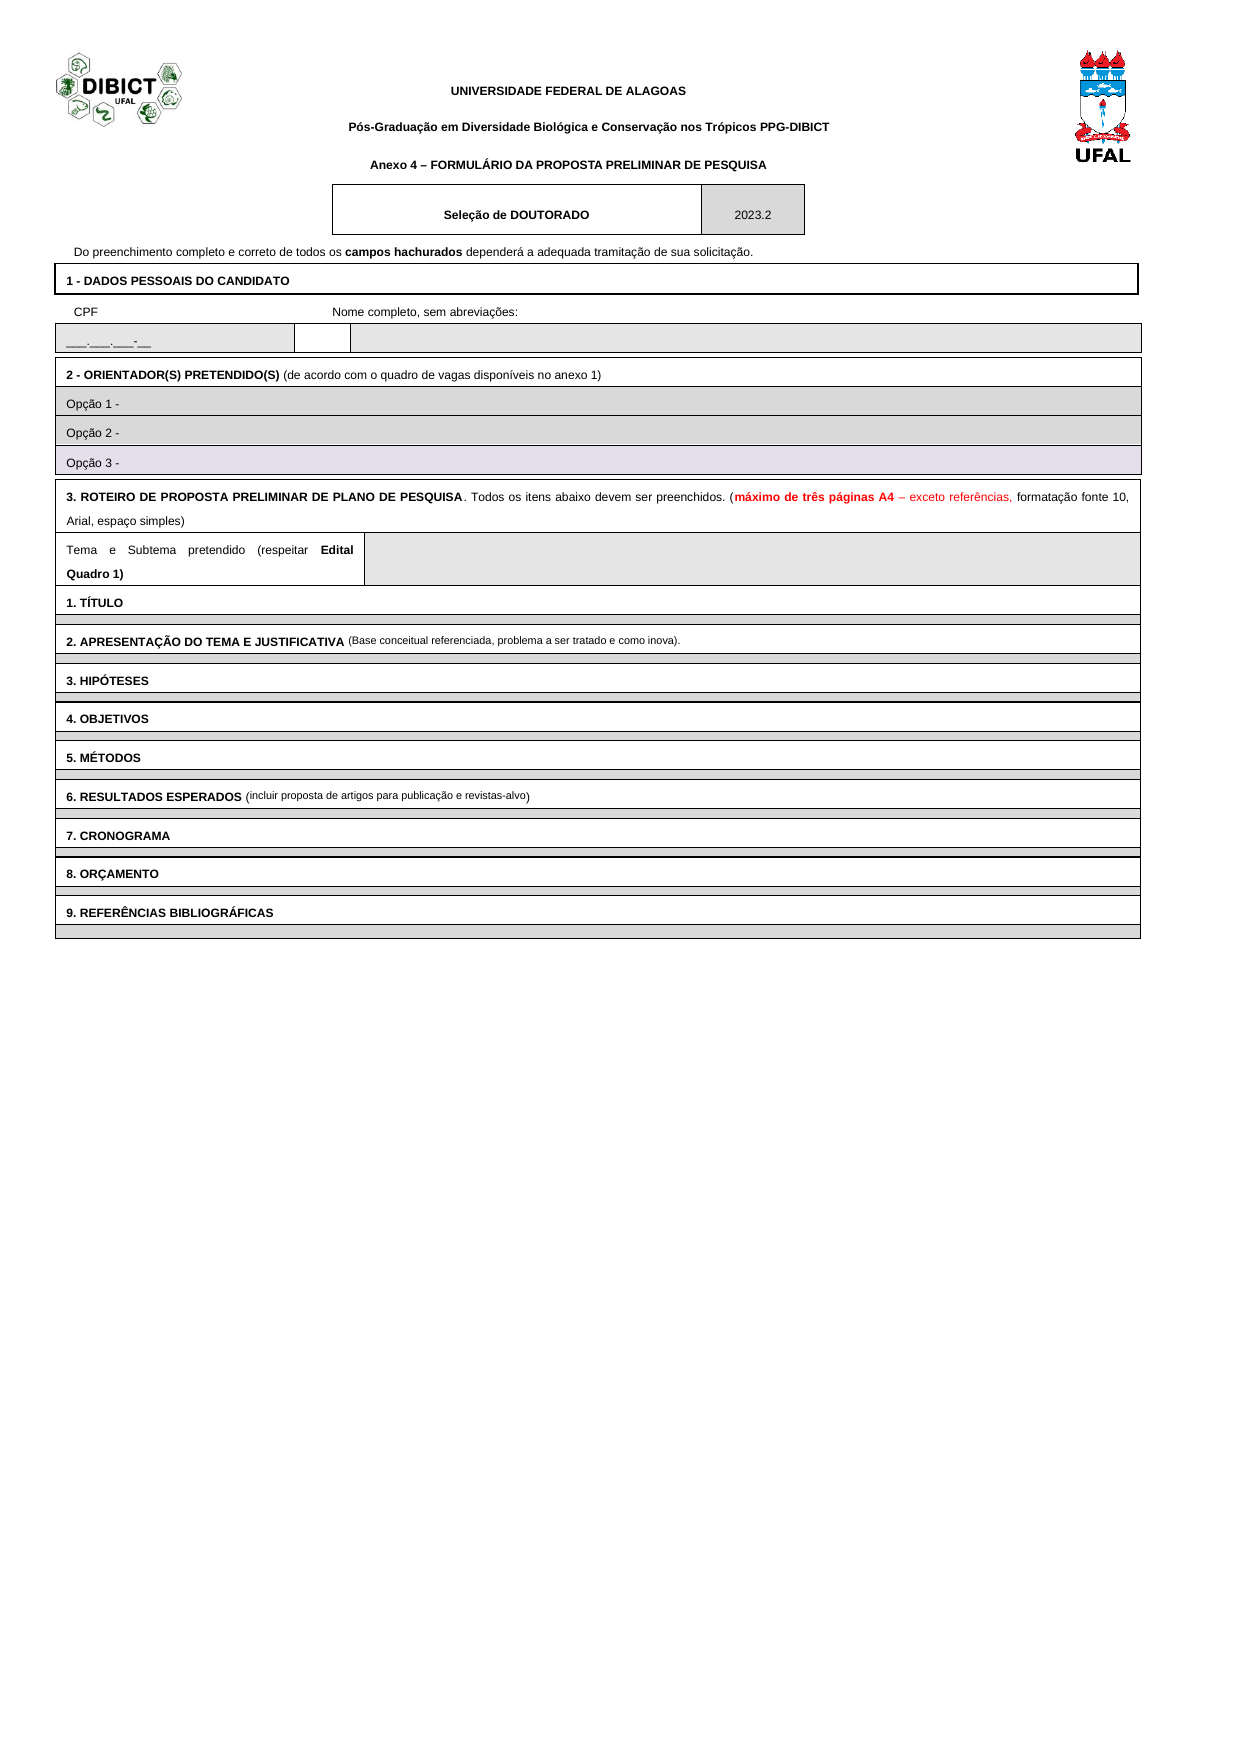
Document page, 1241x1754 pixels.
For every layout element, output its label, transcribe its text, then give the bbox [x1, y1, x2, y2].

table_header 2023.2 [702, 185, 804, 234]
table_cell 4. OBJETIVOS [56, 703, 1140, 731]
table_cell [56, 654, 1140, 663]
table_cell [56, 615, 1140, 624]
table_cell 7. CRONOGRAMA [56, 819, 1140, 847]
table_cell [365, 533, 1140, 585]
table_cell 5. MÉTODOS [56, 741, 1140, 769]
table_header 2 - ORIENTADOR(S) PRETENDIDO(S) (de acordo com o quadro de vagas disponíveis no anexo 1) [56, 358, 1141, 386]
table_cell [56, 732, 1140, 740]
table_cell 3. HIPÓTESES [56, 664, 1140, 692]
table_cell 6. RESULTADOS ESPERADOS (incluir proposta de artigos para publicação e revistas-alvo) [56, 780, 1140, 808]
subtitle Anexo 4 – FORMULÁRIO DA PROPOSTA PRELIMINAR DE PESQUISA [74, 148, 1063, 172]
table_cell [56, 693, 1140, 701]
table_cell 1. TÍTULO [56, 586, 1140, 614]
table_cell Tema e Subtema pretendido (respeitar Edital Quadro 1) [56, 533, 364, 585]
table_cell Opção 3 - [56, 446, 1141, 474]
table_header [351, 324, 1141, 352]
table_header Seleção de DOUTORADO [333, 185, 701, 234]
text CPF Nome completo, sem abreviações: [74, 295, 1063, 318]
table_cell [56, 809, 1140, 818]
table_cell 9. REFERÊNCIAS BIBLIOGRÁFICAS [56, 896, 1140, 924]
picture [40, 43, 196, 131]
table_cell 2. APRESENTAÇÃO DO TEMA E JUSTIFICATIVA (Base conceitual referenciada, problema a ser tratado e como inova). [56, 625, 1140, 653]
table_header 1 - DADOS PESSOAIS DO CANDIDATO [56, 264, 1137, 292]
table_header ___.___.___-__ [56, 324, 294, 352]
table_cell Opção 1 - [56, 387, 1141, 415]
table_cell 8. ORÇAMENTO [56, 858, 1140, 886]
text Do preenchimento completo e correto de todos os campos hachurados dependerá a adequada tramitação de sua solicitação. [74, 235, 1063, 259]
table_header [295, 324, 350, 352]
table_cell [56, 848, 1140, 856]
table_cell [56, 925, 1140, 938]
table_cell [56, 770, 1140, 779]
table_cell [56, 887, 1140, 895]
table_header 3. ROTEIRO DE PROPOSTA PRELIMINAR DE PLANO DE PESQUISA. Todos os itens abaixo devem ser preenchidos. (máximo de três páginas A4 – exceto referências, formatação fonte 10, Arial, espaço simples) [56, 480, 1140, 532]
table_cell Opção 2 - [56, 416, 1141, 444]
picture [1058, 45, 1147, 167]
